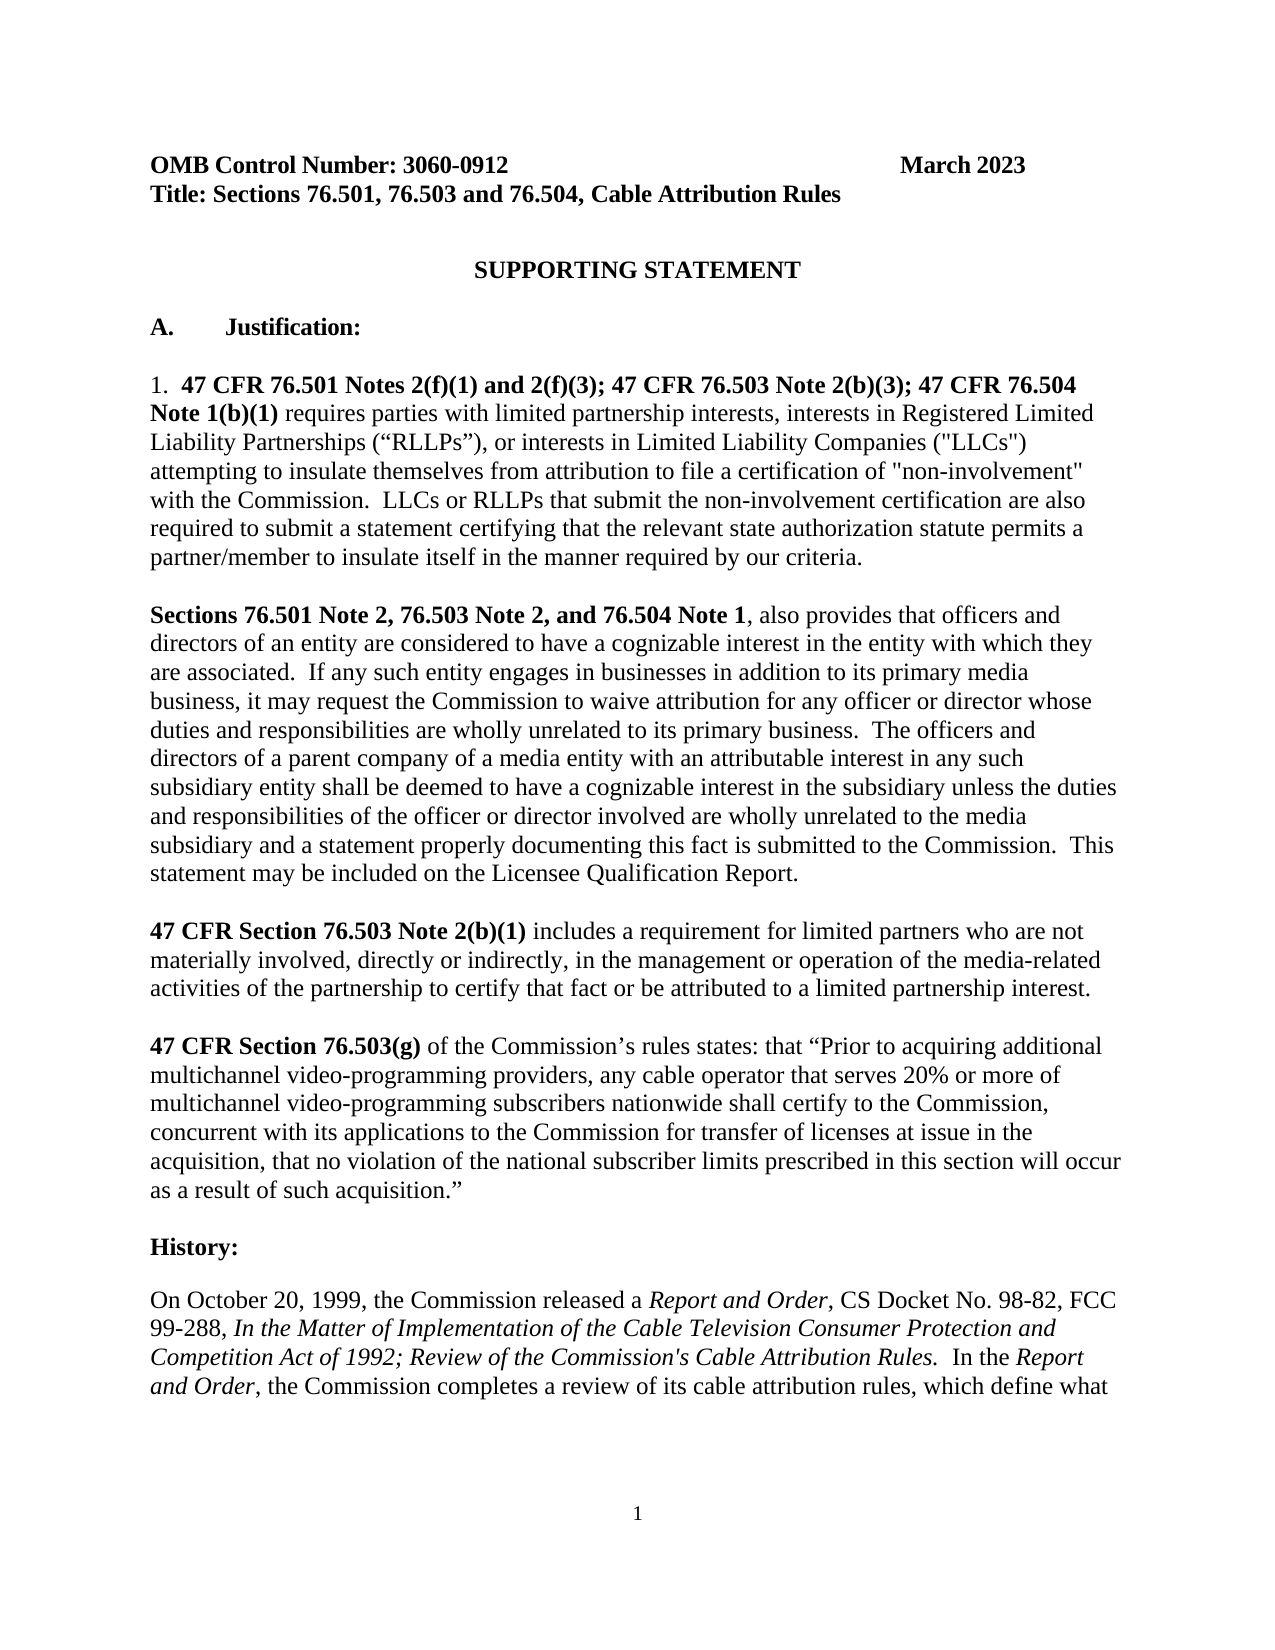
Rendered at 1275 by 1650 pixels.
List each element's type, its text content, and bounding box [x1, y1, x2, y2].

text History: [150, 1232, 1125, 1261]
text 47 CFR Section 76.503 Note 2(b)(1) includes a requirement for limited partners who are not materially involved, directly or indirectly, in the management or operation of the media-related activities of the partnership to certify that fact or be attributed to a limited partnership interest. [150, 916, 1125, 1002]
text 1. 47 CFR 76.501 Notes 2(f)(1) and 2(f)(3); 47 CFR 76.503 Note 2(b)(3); 47 CFR 76.504 Note 1(b)(1) requires parties with limited partnership interests, interests in Registered Limited Liability Partnerships (“RLLPs”), or interests in Limited Liability Companies ("LLCs") attempting to insulate themselves from attribution to file a certification of "non-involvement" with the Commission. LLCs or RLLPs that submit the non-involvement certification are also required to submit a statement certifying that the relevant state authorization statute permits a partner/member to insulate itself in the manner required by our criteria. [150, 370, 1125, 571]
text SUPPORTING STATEMENT [150, 255, 1125, 283]
text 47 CFR Section 76.503(g) of the Commission’s rules states: that “Prior to acquiring additional multichannel video-programming providers, any cable operator that serves 20% or more of multichannel video-programming subscribers nationwide shall certify to the Commission, concurrent with its applications to the Commission for transfer of licenses at issue in the acquisition, that no violation of the national subscriber limits prescribed in this section will occur as a result of such acquisition.” [150, 1031, 1125, 1203]
text Sections 76.501 Note 2, 76.503 Note 2, and 76.504 Note 1, also provides that officers and directors of an entity are considered to have a cognizable interest in the entity with which they are associated. If any such entity engages in businesses in addition to its primary media business, it may request the Commission to waive attribution for any officer or director whose duties and responsibilities are wholly unrelated to its primary business. The officers and directors of a parent company of a media entity with an attributable interest in any such subsidiary entity shall be deemed to have a cognizable interest in the subsidiary unless the duties and responsibilities of the officer or director involved are wholly unrelated to the media subsidiary and a statement properly documenting this fact is submitted to the Commission. This statement may be included on the Licensee Qualification Report. [150, 600, 1125, 887]
text On , the Commission released a Report and Order, CS Docket No. 98-82, FCC 99-288, In the Matter of Implementation of the Cable Television Consumer Protection and Competition Act of 1992; Review of the Commission's Cable Attribution Rules. In the Report and Order, the Commission completes a review of its cable attribution rules, which define what [150, 1285, 1125, 1400]
text A. Justification: [150, 312, 1125, 341]
